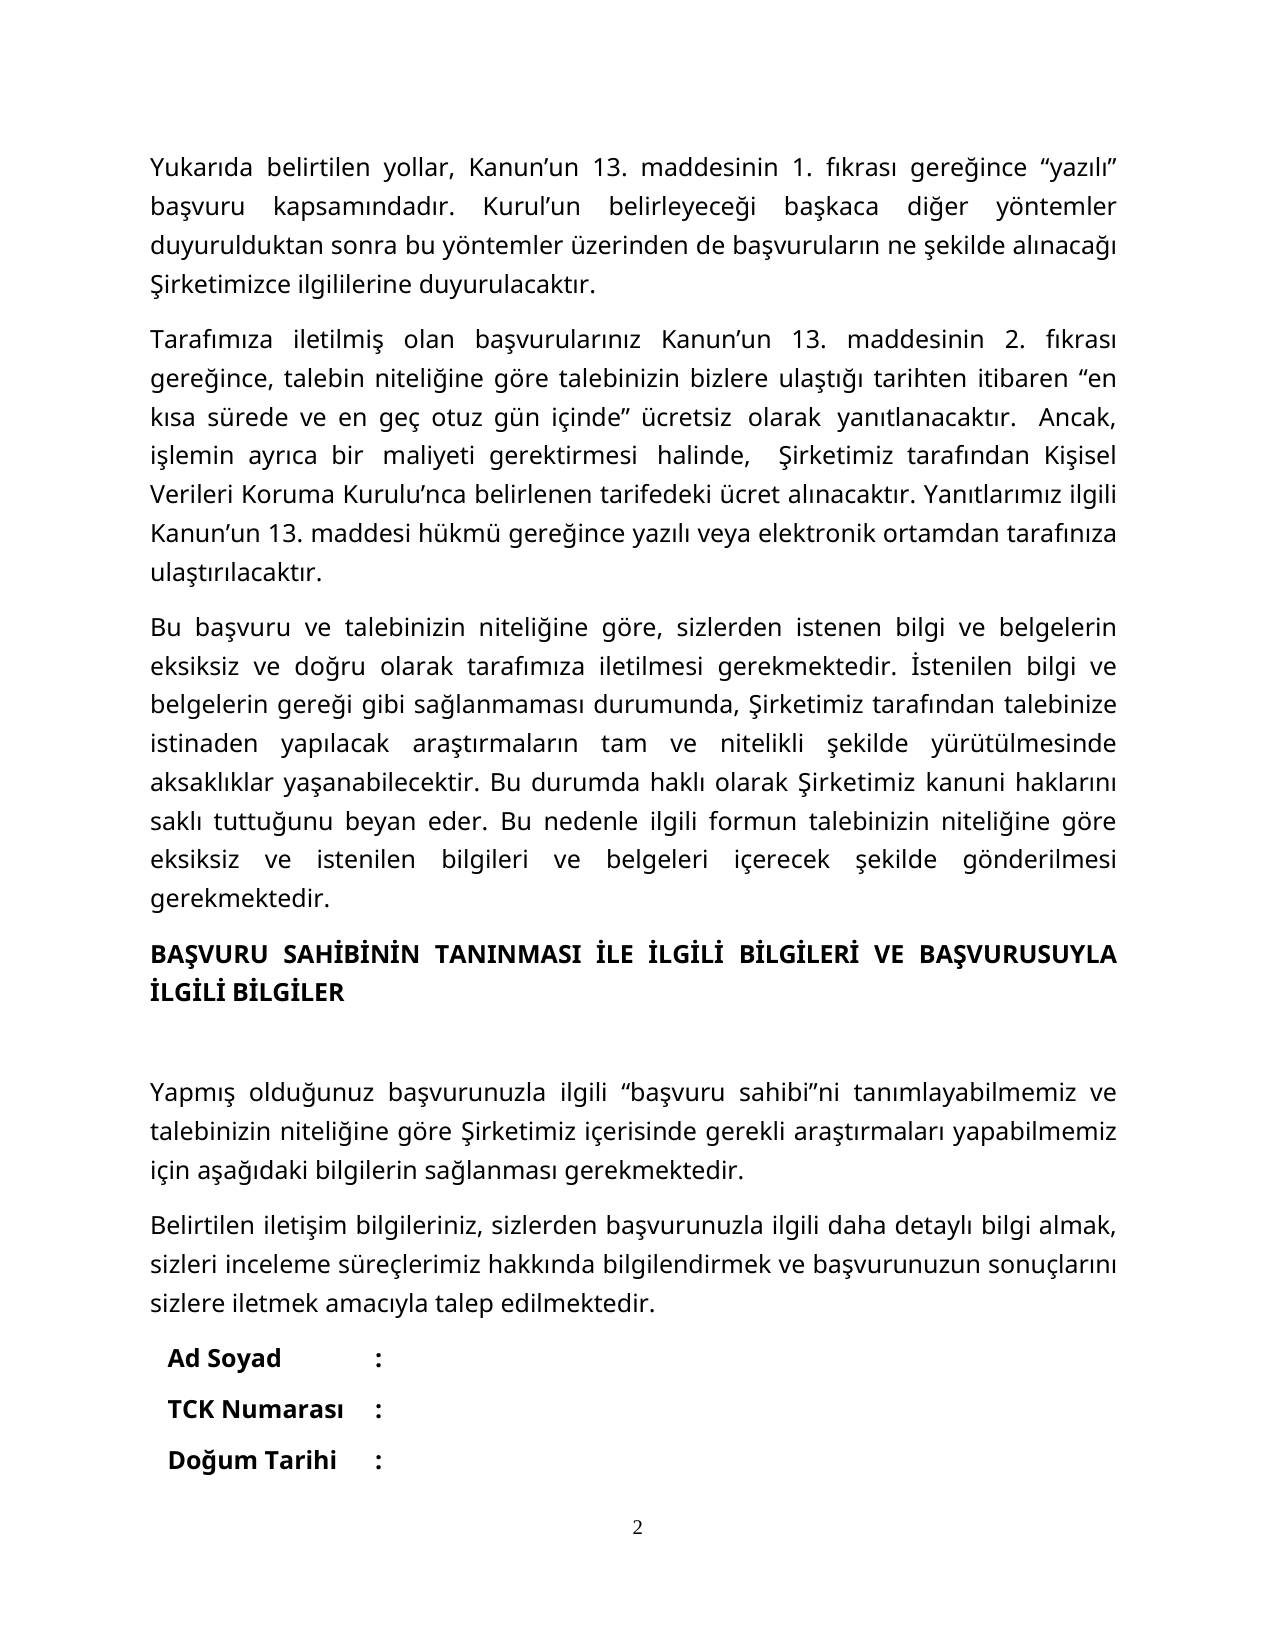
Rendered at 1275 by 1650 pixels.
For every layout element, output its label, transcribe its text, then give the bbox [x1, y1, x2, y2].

text BAŞVURU SAHİBİNİN TANINMASI İLE İLGİLİ BİLGİLERİ VE BAŞVURUSUYLA İLGİLİ BİLGİLER [150, 936, 1117, 1009]
text Doğum Tarihi : [167, 1442, 456, 1476]
text Ad Soyad : [167, 1341, 456, 1375]
text TCK Numarası : [167, 1392, 456, 1426]
text Tarafımıza iletilmiş olan başvurularınız Kanun’un 13. maddesinin 2. fıkrası gereğince, talebin niteliğine göre talebinizin bizlere ulaştığı tarihten itibaren “en kısa sürede ve en geç otuz gün içinde” ücretsiz olarak yanıtlanacaktır. Ancak, işlemin ayrıca bir maliyeti gerektirmesi halinde, Şirketimiz tarafından Kişisel Verileri Koruma Kurulu’nca belirlenen tarifedeki ücret alınacaktır. Yanıtlarımız ilgili Kanun’un 13. maddesi hükmü gereğince yazılı veya elektronik ortamdan tarafınıza ulaştırılacaktır. [150, 322, 1117, 588]
text Belirtilen iletişim bilgileriniz, sizlerden başvurunuzla ilgili daha detaylı bilgi almak, sizleri inceleme süreçlerimiz hakkında bilgilendirmek ve başvurunuzun sonuçlarını sizlere iletmek amacıyla talep edilmektedir. [150, 1208, 1117, 1319]
text Yukarıda belirtilen yollar, Kanun’un 13. maddesinin 1. fıkrası gereğince “yazılı” başvuru kapsamındadır. Kurul’un belirleyeceği başkaca diğer yöntemler duyurulduktan sonra bu yöntemler üzerinden de başvuruların ne şekilde alınacağı Şirketimizce ilgililerine duyurulacaktır. [150, 150, 1117, 300]
text Yapmış olduğunuz başvurunuzla ilgili “başvuru sahibi”ni tanımlayabilmemiz ve talebinizin niteliğine göre Şirketimiz içerisinde gerekli araştırmaları yapabilmemiz için aşağıdaki bilgilerin sağlanması gerekmektedir. [150, 1075, 1117, 1187]
text Bu başvuru ve talebinizin niteliğine göre, sizlerden istenen bilgi ve belgelerin eksiksiz ve doğru olarak tarafımıza iletilmesi gerekmektedir. İstenilen bilgi ve belgelerin gereği gibi sağlanmaması durumunda, Şirketimiz tarafından talebinize istinaden yapılacak araştırmaların tam ve nitelikli şekilde yürütülmesinde aksaklıklar yaşanabilecektir. Bu durumda haklı olarak Şirketimiz kanuni haklarını saklı tuttuğunu beyan eder. Bu nedenle ilgili formun talebinizin niteliğine göre eksiksiz ve istenilen bilgileri ve belgeleri içerecek şekilde gönderilmesi gerekmektedir. [150, 609, 1117, 915]
